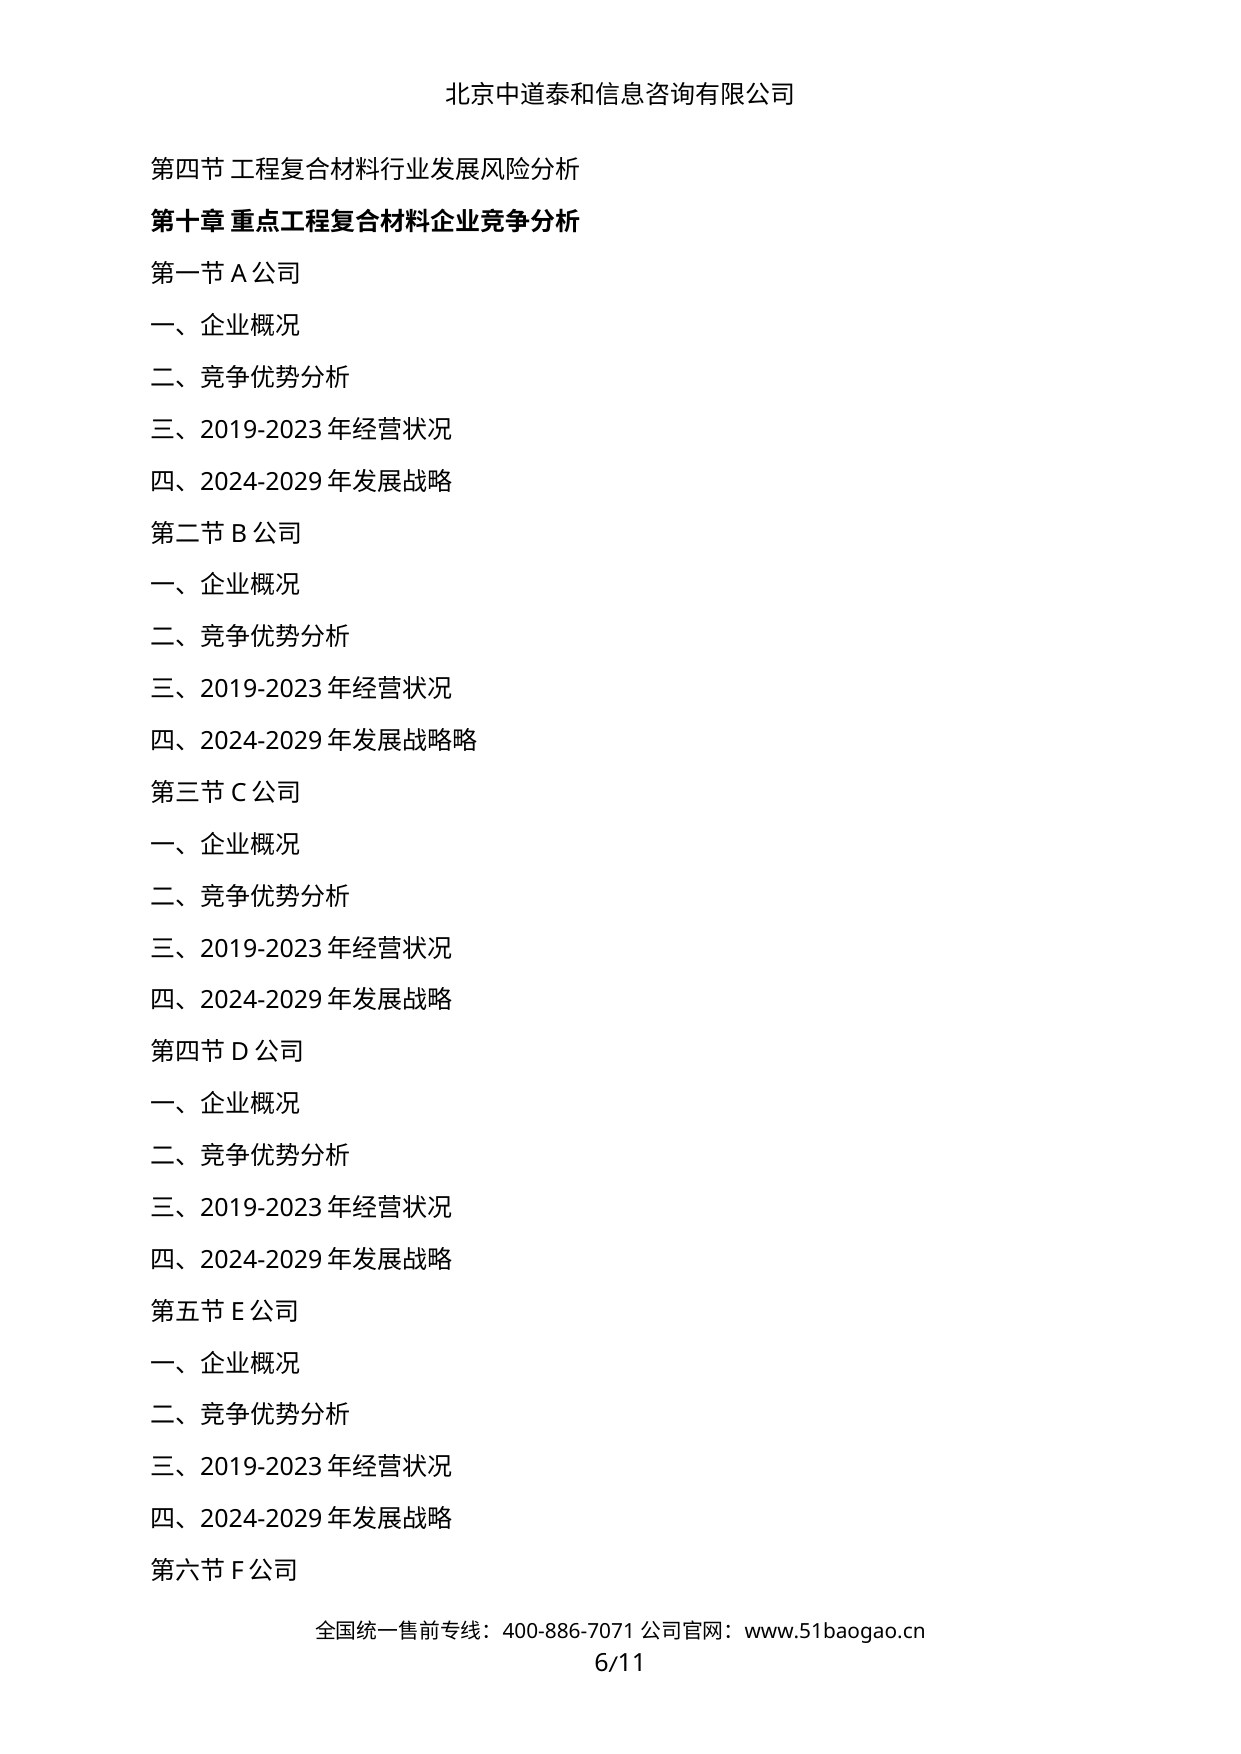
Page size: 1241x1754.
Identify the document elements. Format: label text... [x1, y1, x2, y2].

text 四、2024-2029年发展战略 [150, 1239, 1090, 1276]
text 三、2019-2023年经营状况 [150, 1447, 1090, 1483]
text 二、竞争优势分析 [150, 357, 1090, 394]
text 四、2024-2029年发展战略 [150, 461, 1090, 497]
text 三、2019-2023年经营状况 [150, 669, 1090, 705]
text 第四节 工程复合材料行业发展风险分析 [150, 150, 1090, 186]
text 一、企业概况 [150, 1084, 1090, 1120]
text 一、企业概况 [150, 1343, 1090, 1379]
text 第十章 重点工程复合材料企业竞争分析 [150, 202, 1090, 238]
text 二、竞争优势分析 [150, 876, 1090, 912]
text 第二节 B公司 [150, 513, 1090, 549]
text 三、2019-2023年经营状况 [150, 928, 1090, 964]
text 第六节 F公司 [150, 1551, 1090, 1587]
text 二、竞争优势分析 [150, 1395, 1090, 1431]
text 三、2019-2023年经营状况 [150, 409, 1090, 446]
text 四、2024-2029年发展战略 [150, 1499, 1090, 1535]
text 一、企业概况 [150, 565, 1090, 601]
text 四、2024-2029年发展战略略 [150, 721, 1090, 757]
text 第三节 C公司 [150, 772, 1090, 809]
text 二、竞争优势分析 [150, 1136, 1090, 1172]
text 第一节 A公司 [150, 254, 1090, 290]
text 三、2019-2023年经营状况 [150, 1187, 1090, 1224]
text 第四节 D公司 [150, 1032, 1090, 1068]
text 第五节 E公司 [150, 1291, 1090, 1327]
text 一、企业概况 [150, 306, 1090, 342]
text 二、竞争优势分析 [150, 617, 1090, 653]
text 一、企业概况 [150, 824, 1090, 861]
text 四、2024-2029年发展战略 [150, 980, 1090, 1016]
